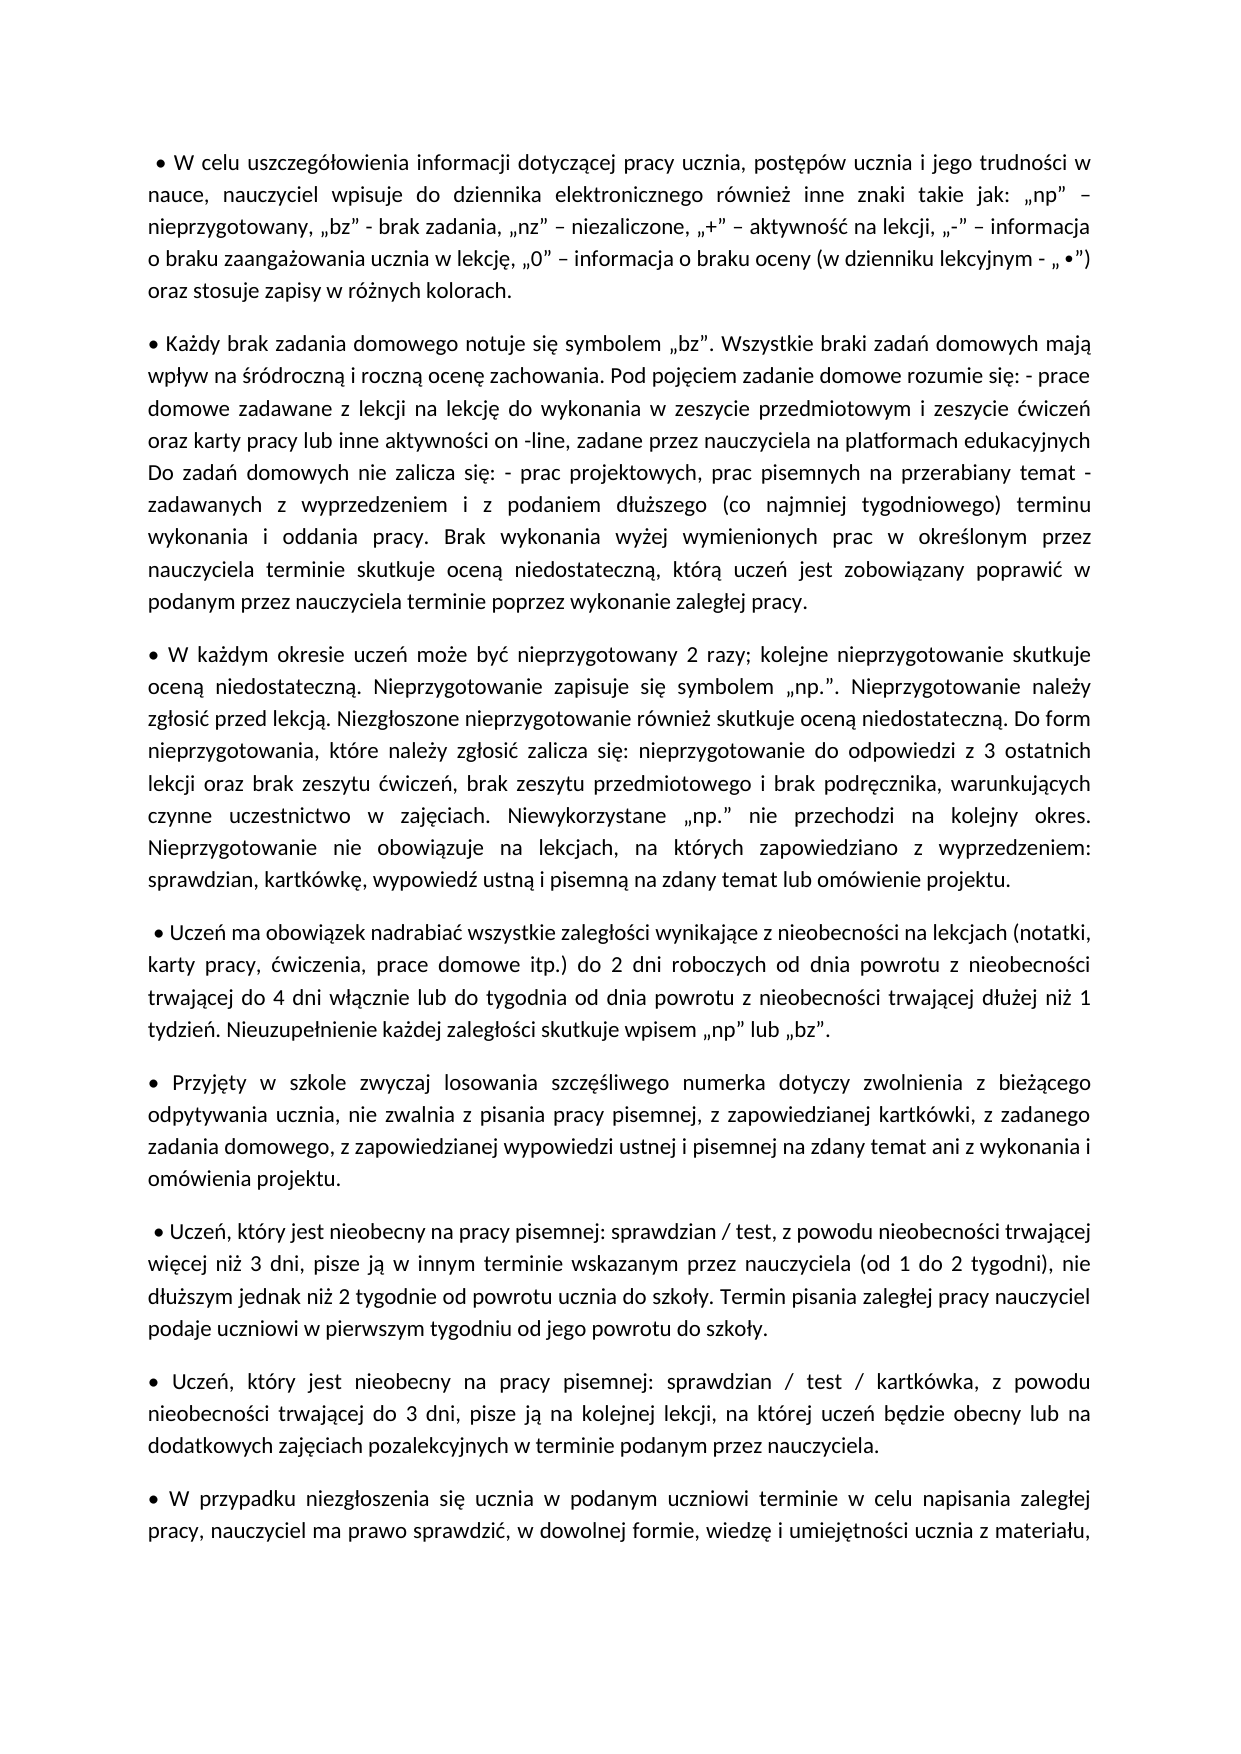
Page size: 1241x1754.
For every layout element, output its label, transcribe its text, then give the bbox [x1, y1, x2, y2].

text • Każdy brak zadania domowego notuje się symbolem „bz”. Wszystkie braki zadań domowych mają wpływ na śródroczną i roczną ocenę zachowania. Pod pojęciem zadanie domowe rozumie się: - prace domowe zadawane z lekcji na lekcję do wykonania w zeszycie przedmiotowym i zeszycie ćwiczeń oraz karty pracy lub inne aktywności on -line, zadane przez nauczyciela na platformach edukacyjnych Do zadań domowych nie zalicza się: - prac projektowych, prac pisemnych na przerabiany temat - zadawanych z wyprzedzeniem i z podaniem dłuższego (co najmniej tygodniowego) terminu wykonania i oddania pracy. Brak wykonania wyżej wymienionych prac w określonym przez nauczyciela terminie skutkuje oceną niedostateczną, którą uczeń jest zobowiązany poprawić w podanym przez nauczyciela terminie poprzez wykonanie zaległej pracy. [148, 329, 1093, 615]
text • Uczeń, który jest nieobecny na pracy pisemnej: sprawdzian / test, z powodu nieobecności trwającej więcej niż 3 dni, pisze ją w innym terminie wskazanym przez nauczyciela (od 1 do 2 tygodni), nie dłuższym jednak niż 2 tygodnie od powrotu ucznia do szkoły. Termin pisania zaległej pracy nauczyciel podaje uczniowi w pierwszym tygodniu od jego powrotu do szkoły. [148, 1217, 1093, 1342]
text • W celu uszczegółowienia informacji dotyczącej pracy ucznia, postępów ucznia i jego trudności w nauce, nauczyciel wpisuje do dziennika elektronicznego również inne znaki takie jak: „np” – nieprzygotowany, „bz” - brak zadania, „nz” – niezaliczone, „+” – aktywność na lekcji, „-” – informacja o braku zaangażowania ucznia w lekcję, „0” – informacja o braku oceny (w dzienniku lekcyjnym - „∙”) oraz stosuje zapisy w różnych kolorach. [148, 148, 1093, 304]
text • W każdym okresie uczeń może być nieprzygotowany 2 razy; kolejne nieprzygotowanie skutkuje oceną niedostateczną. Nieprzygotowanie zapisuje się symbolem „np.”. Nieprzygotowanie należy zgłosić przed lekcją. Niezgłoszone nieprzygotowanie również skutkuje oceną niedostateczną. Do form nieprzygotowania, które należy zgłosić zalicza się: nieprzygotowanie do odpowiedzi z 3 ostatnich lekcji oraz brak zeszytu ćwiczeń, brak zeszytu przedmiotowego i brak podręcznika, warunkujących czynne uczestnictwo w zajęciach. Niewykorzystane „np.” nie przechodzi na kolejny okres. Nieprzygotowanie nie obowiązuje na lekcjach, na których zapowiedziano z wyprzedzeniem: sprawdzian, kartkówkę, wypowiedź ustną i pisemną na zdany temat lub omówienie projektu. [148, 640, 1093, 893]
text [148, 1484, 1093, 1544]
text • Uczeń ma obowiązek nadrabiać wszystkie zaległości wynikające z nieobecności na lekcjach (notatki, karty pracy, ćwiczenia, prace domowe itp.) do 2 dni roboczych od dnia powrotu z nieobecności trwającej do 4 dni włącznie lub do tygodnia od dnia powrotu z nieobecności trwającej dłużej niż 1 tydzień. Nieuzupełnienie każdej zaległości skutkuje wpisem „np” lub „bz”. [148, 918, 1093, 1043]
text • Przyjęty w szkole zwyczaj losowania szczęśliwego numerka dotyczy zwolnienia z bieżącego odpytywania ucznia, nie zwalnia z pisania pracy pisemnej, z zapowiedzianej kartkówki, z zadanego zadania domowego, z zapowiedzianej wypowiedzi ustnej i pisemnej na zdany temat ani z wykonania i omówienia projektu. [148, 1068, 1093, 1192]
text • Uczeń, który jest nieobecny na pracy pisemnej: sprawdzian / test / kartkówka, z powodu nieobecności trwającej do 3 dni, pisze ją na kolejnej lekcji, na której uczeń będzie obecny lub na dodatkowych zajęciach pozalekcyjnych w terminie podanym przez nauczyciela. [148, 1367, 1093, 1459]
